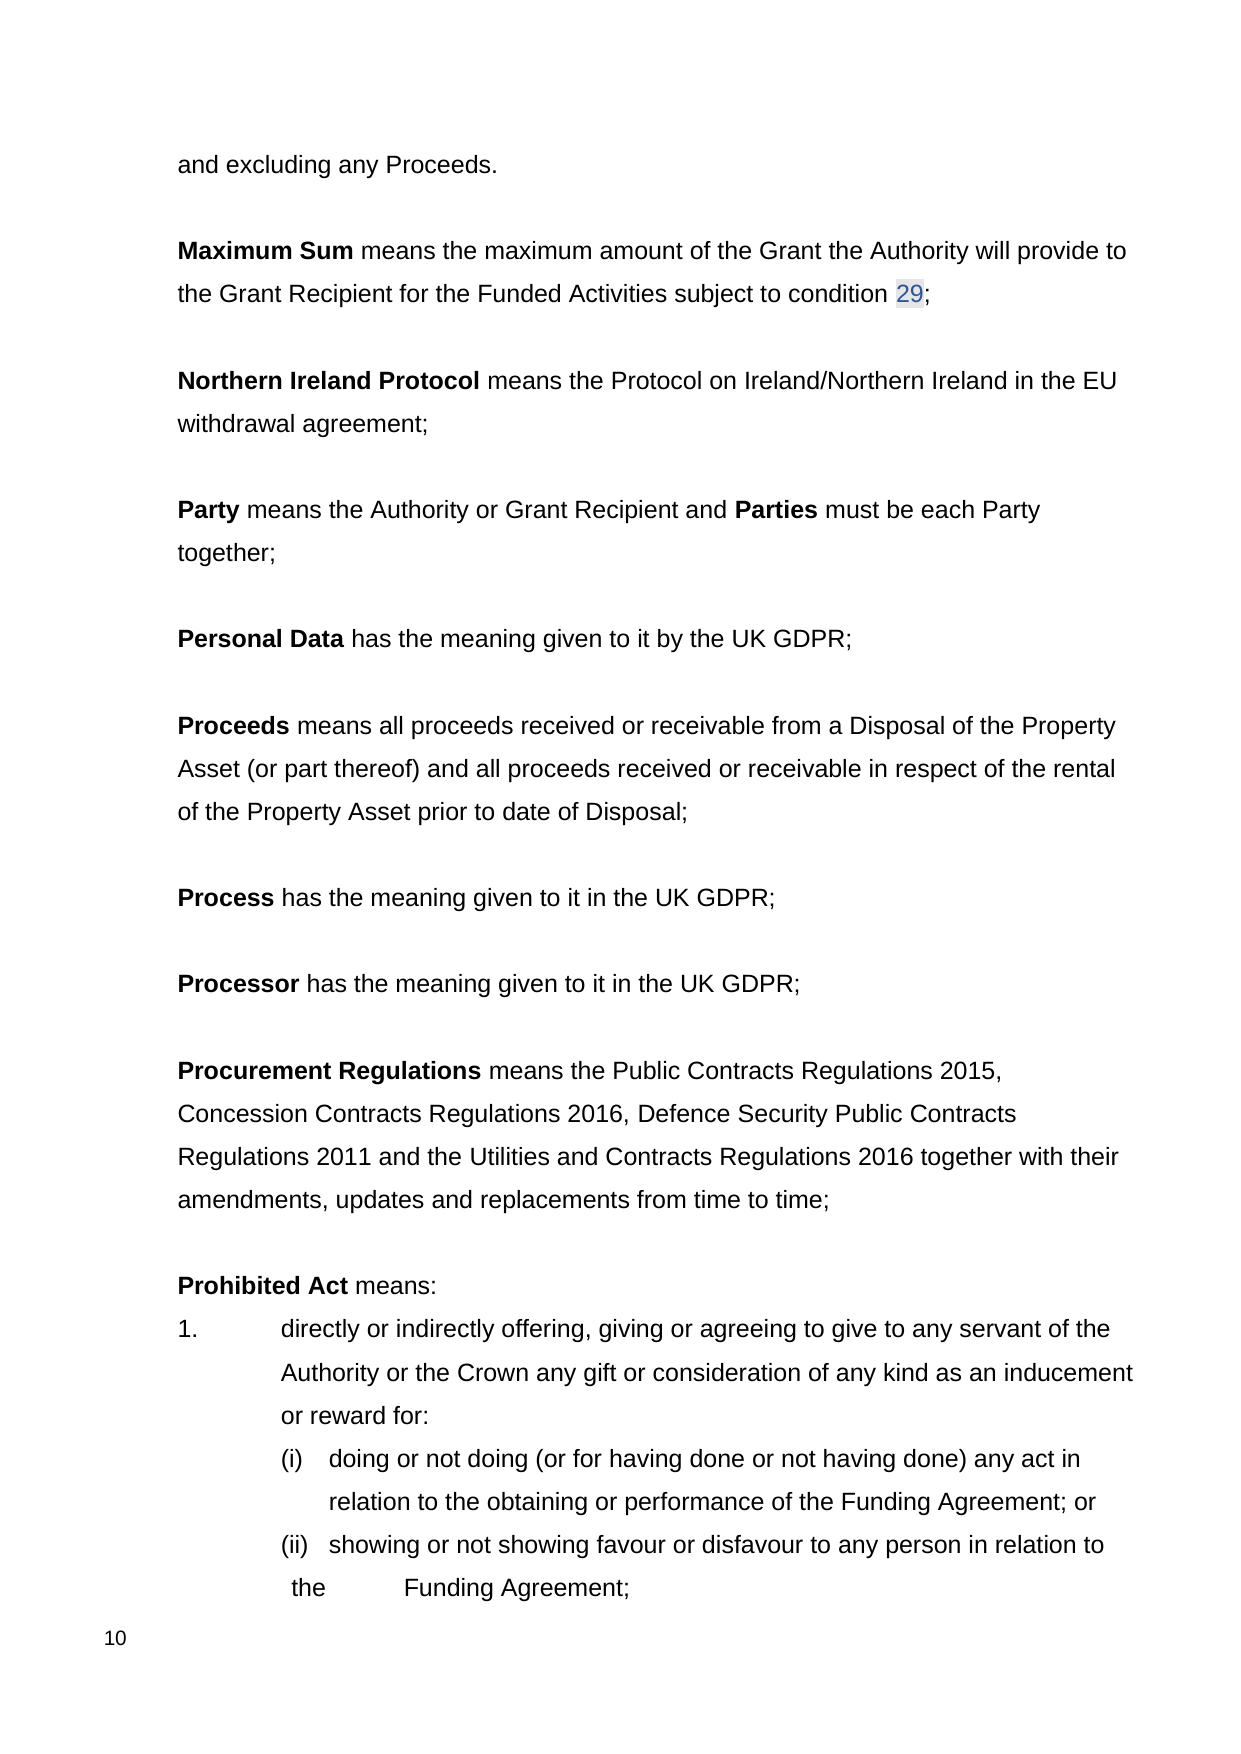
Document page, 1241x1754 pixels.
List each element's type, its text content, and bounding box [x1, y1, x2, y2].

text Proceeds means all proceeds received or receivable from a Disposal of the Property Asset (or part thereof) and all proceeds received or receivable in respect of the rental of the Property Asset prior to date of Disposal; [177, 711, 1137, 826]
text Personal Data has the meaning given to it by the UK GDPR; [177, 624, 1137, 653]
list doing or not doing (or for having done or not having done) any act in relation to the obtaining or performance of the Funding Agreement; or [281, 1444, 1137, 1516]
list directly or indirectly offering, giving or agreeing to give to any servant of the Authority or the Crown any gift or consideration of any kind as an inducement or reward for: [177, 1314, 1137, 1429]
text Procurement Regulations means the Public Contracts Regulations 2015, Concession Contracts Regulations 2016, Defence Security Public Contracts Regulations 2011 and the Utilities and Contracts Regulations 2016 together with their amendments, updates and replacements from time to time; [177, 1056, 1137, 1214]
list showing or not showing favour or disfavour to any person in relation to the Funding Agreement; [281, 1530, 1137, 1602]
text Northern Ireland Protocol means the Protocol on Ireland/Northern Ireland in the EU withdrawal agreement; [177, 366, 1137, 437]
text and excluding any Proceeds. [177, 150, 1137, 179]
list Prohibited Act means: [177, 1271, 1137, 1300]
text Processor has the meaning given to it in the UK GDPR; [177, 969, 1137, 998]
text Party means the Authority or Grant Recipient and Parties must be each Party together; [177, 495, 1137, 567]
text Process has the meaning given to it in the UK GDPR; [177, 883, 1137, 912]
text Maximum Sum means the maximum amount of the Grant the Authority will provide to the Grant Recipient for the Funded Activities subject to condition 27; [177, 236, 1137, 308]
